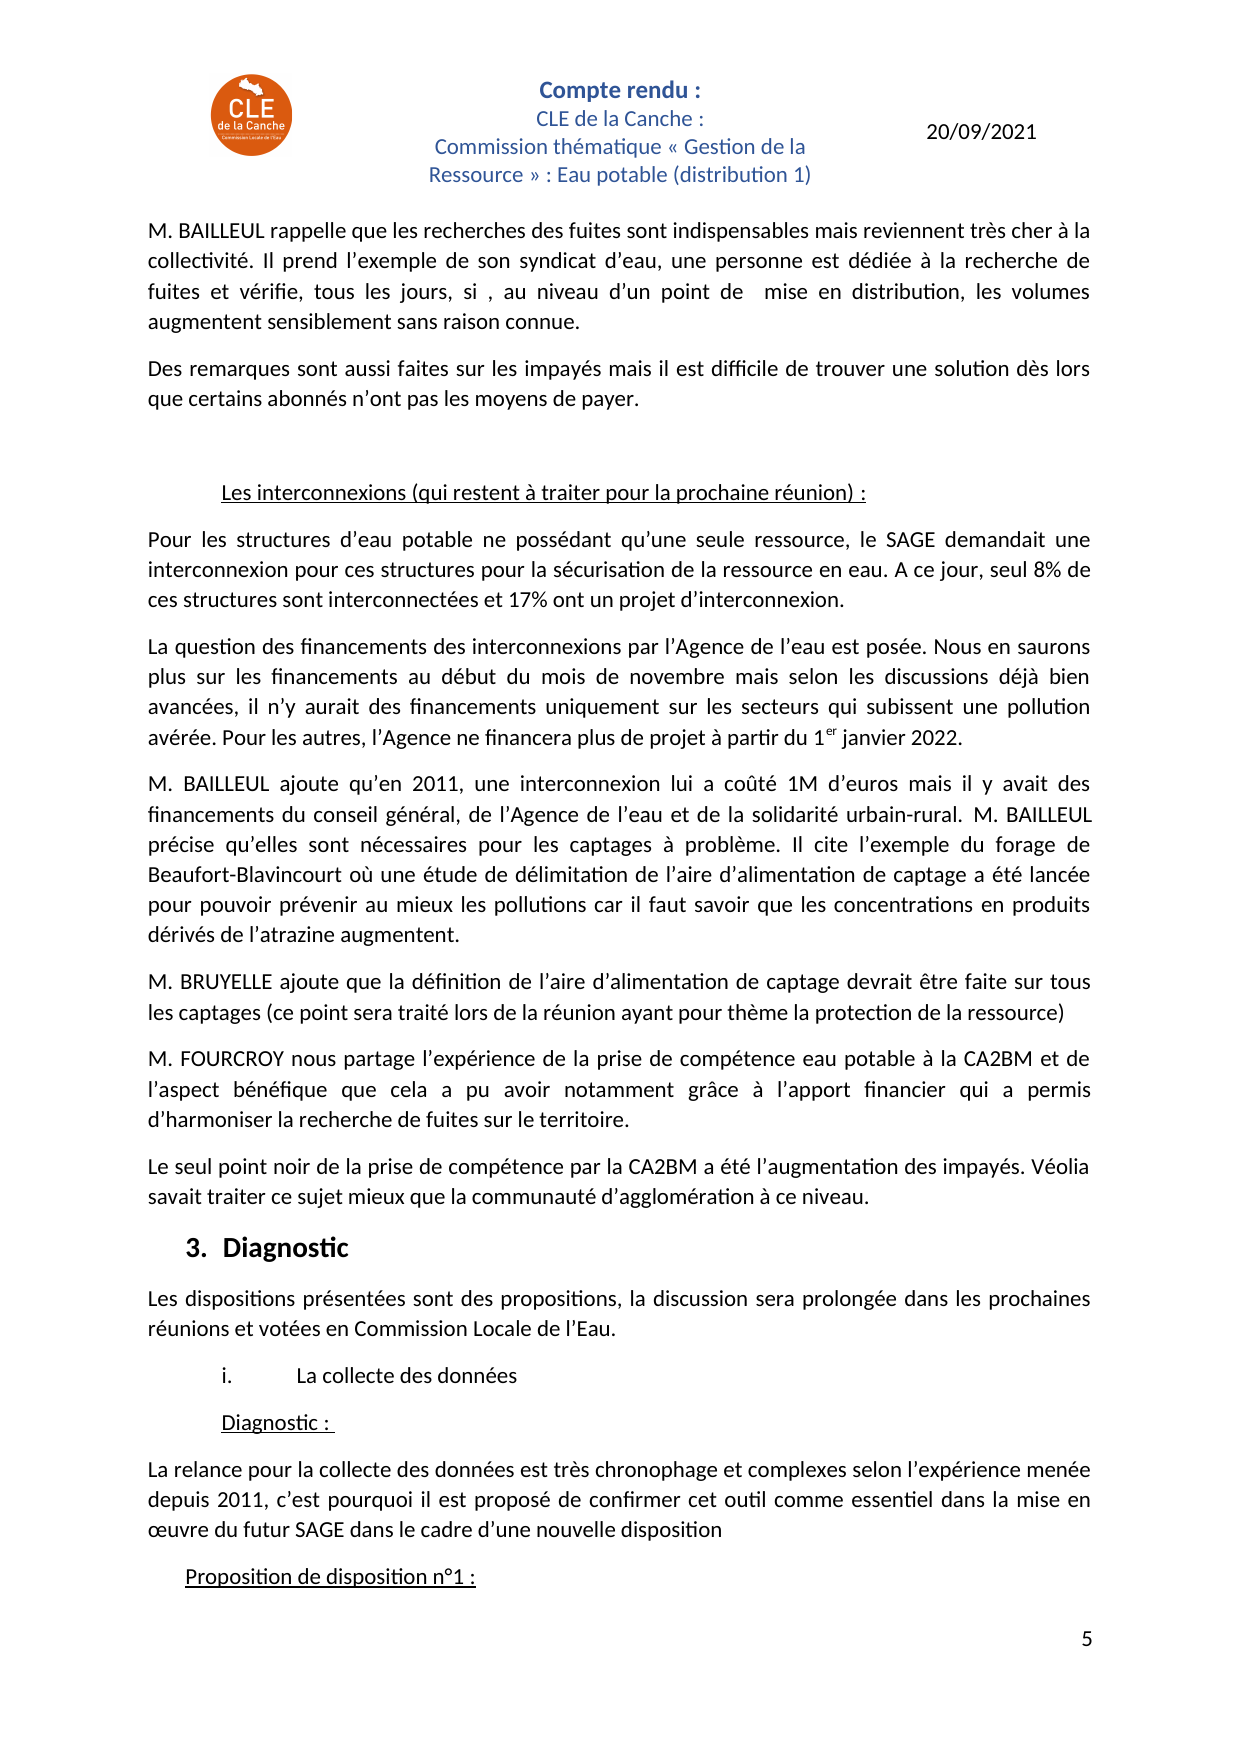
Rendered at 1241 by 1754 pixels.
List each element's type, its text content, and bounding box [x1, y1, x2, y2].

text M. BAILLEUL ajoute qu’en 2011, une interconnexion lui a coûté 1M d’euros mais il y avait des financements du conseil général, de l’Agence de l’eau et de la solidarité urbain-rural. M. BAILLEUL précise qu’elles sont nécessaires pour les captages à problème. Il cite l’exemple du forage de Beaufort-Blavincourt où une étude de délimitation de l’aire d’alimentation de captage a été lancée pour pouvoir prévenir au mieux les pollutions car il faut savoir que les concentrations en produits dérivés de l’atrazine augmentent. [148, 769, 1093, 948]
text M. BRUYELLE ajoute que la définition de l’aire d’alimentation de captage devrait être faite sur tous les captages (ce point sera traité lors de la réunion ayant pour thème la protection de la ressource) [148, 967, 1093, 1026]
text La relance pour la collecte des données est très chronophage et complexes selon l’expérience menée depuis 2011, c’est pourquoi il est proposé de confirmer cet outil comme essentiel dans la mise en œuvre du futur SAGE dans le cadre d’une nouvelle disposition [148, 1455, 1093, 1543]
list Diagnostic [185, 1229, 1093, 1264]
list La collecte des données [221, 1361, 1093, 1389]
text M. FOURCROY nous partage l’expérience de la prise de compétence eau potable à la CA2BM et de l’aspect bénéfique que cela a pu avoir notamment grâce à l’apport financier qui a permis d’harmoniser la recherche de fuites sur le territoire. [148, 1044, 1093, 1133]
text Proposition de disposition n°1 : [148, 1562, 1093, 1590]
text Les dispositions présentées sont des propositions, la discussion sera prolongée dans les prochaines réunions et votées en Commission Locale de l’Eau. [148, 1284, 1093, 1342]
text Diagnostic : [148, 1408, 1093, 1436]
picture [209, 73, 293, 157]
text Des remarques sont aussi faites sur les impayés mais il est difficile de trouver une solution dès lors que certains abonnés n’ont pas les moyens de payer. [148, 354, 1093, 412]
text Pour les structures d’eau potable ne possédant qu’une seule ressource, le SAGE demandait une interconnexion pour ces structures pour la sécurisation de la ressource en eau. A ce jour, seul 8% de ces structures sont interconnectées et 17% ont un projet d’interconnexion. [148, 525, 1093, 613]
text La question des financements des interconnexions par l’Agence de l’eau est posée. Nous en saurons plus sur les financements au début du mois de novembre mais selon les discussions déjà bien avancées, il n’y aurait des financements uniquement sur les secteurs qui subissent une pollution avérée. Pour les autres, l’Agence ne financera plus de projet à partir du 1er janvier 2022. [148, 632, 1093, 751]
text M. BAILLEUL rappelle que les recherches des fuites sont indispensables mais reviennent très cher à la collectivité. Il prend l’exemple de son syndicat d’eau, une personne est dédiée à la recherche de fuites et vérifie, tous les jours, si , au niveau d’un point de mise en distribution, les volumes augmentent sensiblement sans raison connue. [148, 216, 1093, 335]
text Les interconnexions (qui restent à traiter pour la prochaine réunion) : [148, 478, 1093, 506]
text Le seul point noir de la prise de compétence par la CA2BM a été l’augmentation des impayés. Véolia savait traiter ce sujet mieux que la communauté d’agglomération à ce niveau. [148, 1152, 1093, 1210]
